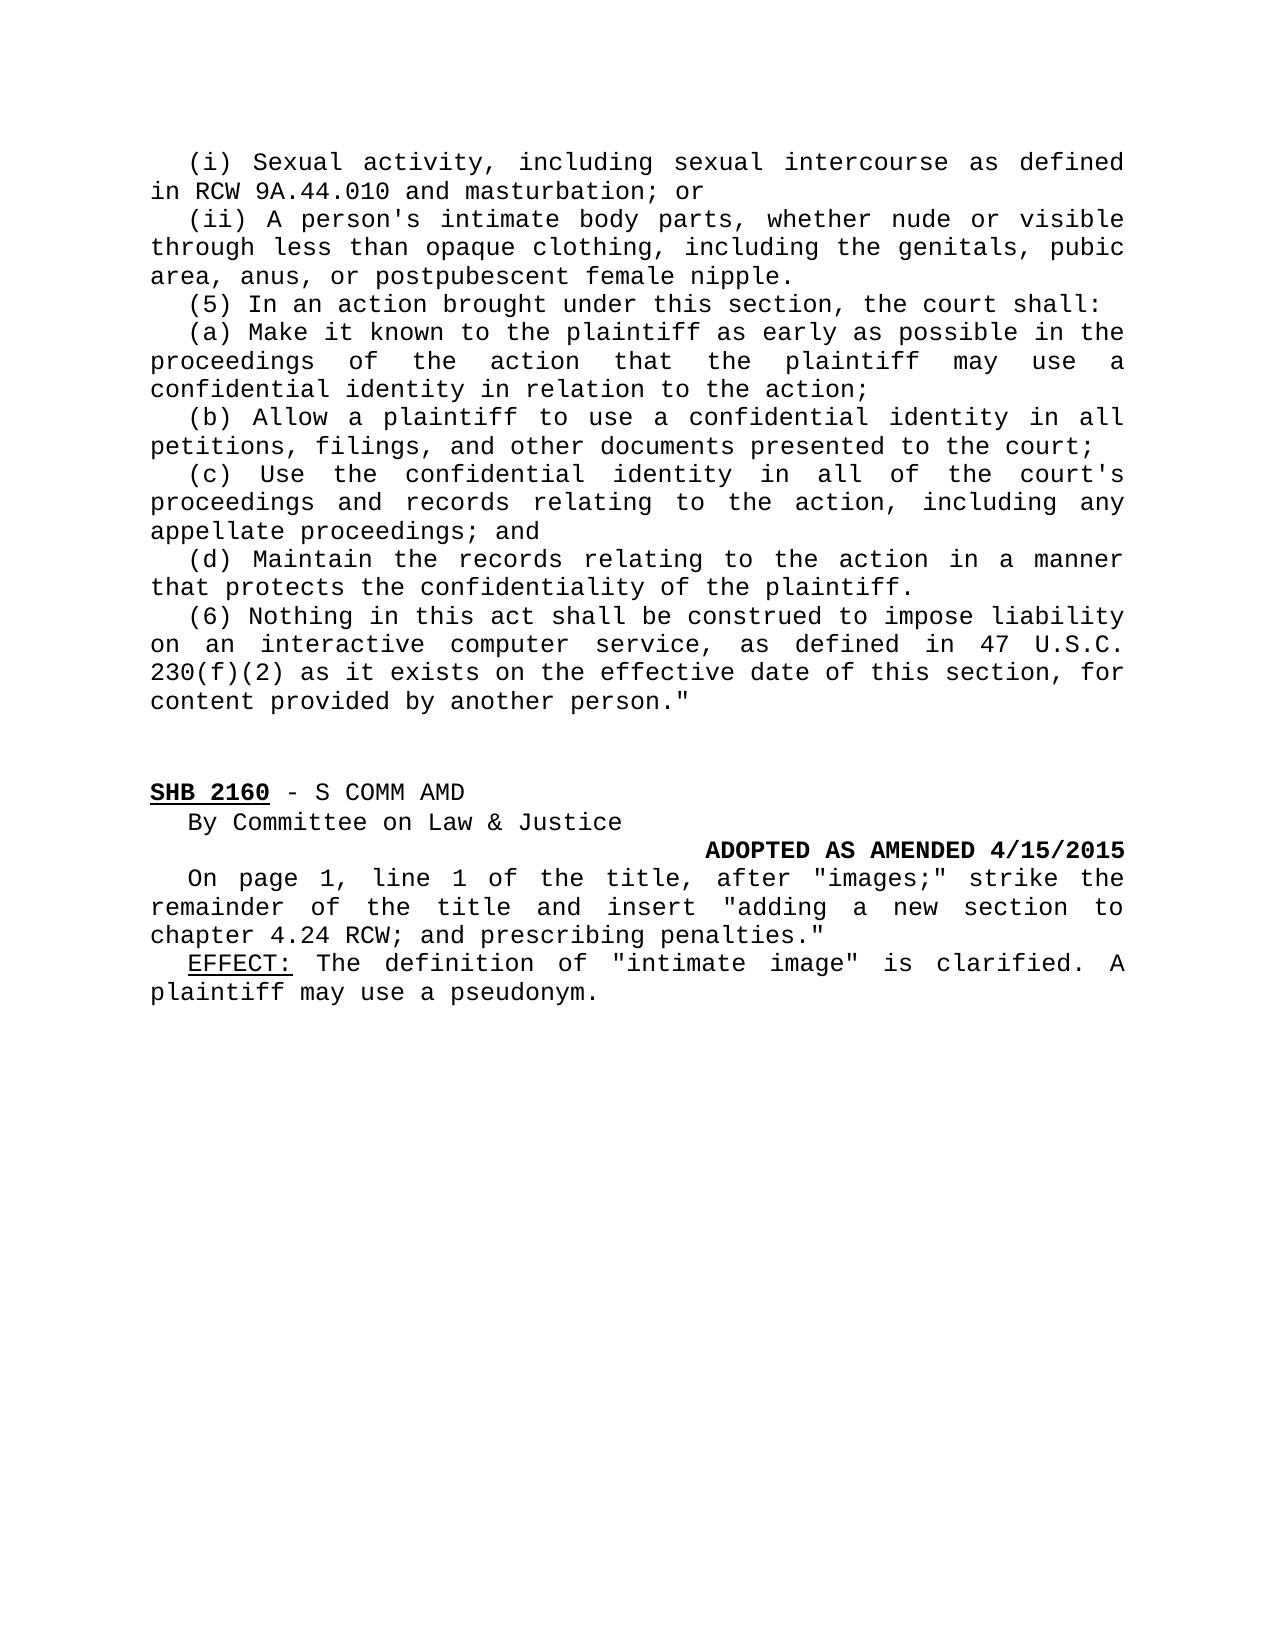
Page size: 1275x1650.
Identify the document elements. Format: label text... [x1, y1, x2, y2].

text (6) Nothing in this act shall be construed to impose liability on an interactive computer service, as defined in 47 U.S.C. 230(f)(2) as it exists on the effective date of this section, for content provided by another person." [150, 603, 1125, 717]
text (b) Allow a plaintiff to use a confidential identity in all petitions, filings, and other documents presented to the court; [150, 405, 1125, 462]
text (ii) A person's intimate body parts, whether nude or visible through less than opaque clothing, including the genitals, pubic area, anus, or postpubescent female nipple. [150, 207, 1125, 292]
text SHB 2160 - S COMM AMD [150, 767, 1125, 809]
text On page 1, line 1 of the title, after "images;" strike the remainder of the title and insert "adding a new section to chapter 4.24 RCW; and prescribing penalties." [150, 866, 1125, 951]
text (c) Use the confidential identity in all of the court's proceedings and records relating to the action, including any appellate proceedings; and [150, 462, 1125, 547]
text (a) Make it known to the plaintiff as early as possible in the proceedings of the action that the plaintiff may use a confidential identity in relation to the action; [150, 320, 1125, 405]
text (5) In an action brought under this section, the court shall: [150, 292, 1125, 320]
text (i) Sexual activity, including sexual intercourse as defined in RCW 9A.44.010 and masturbation; or [150, 150, 1125, 207]
text ADOPTED AS AMENDED 4/15/2015 [150, 837, 1125, 866]
text (d) Maintain the records relating to the action in a manner that protects the confidentiality of the plaintiff. [150, 547, 1125, 603]
text EFFECT: The definition of "intimate image" is clarified. A plaintiff may use a pseudonym. [150, 951, 1125, 1007]
text By Committee on Law & Justice [150, 809, 1125, 837]
